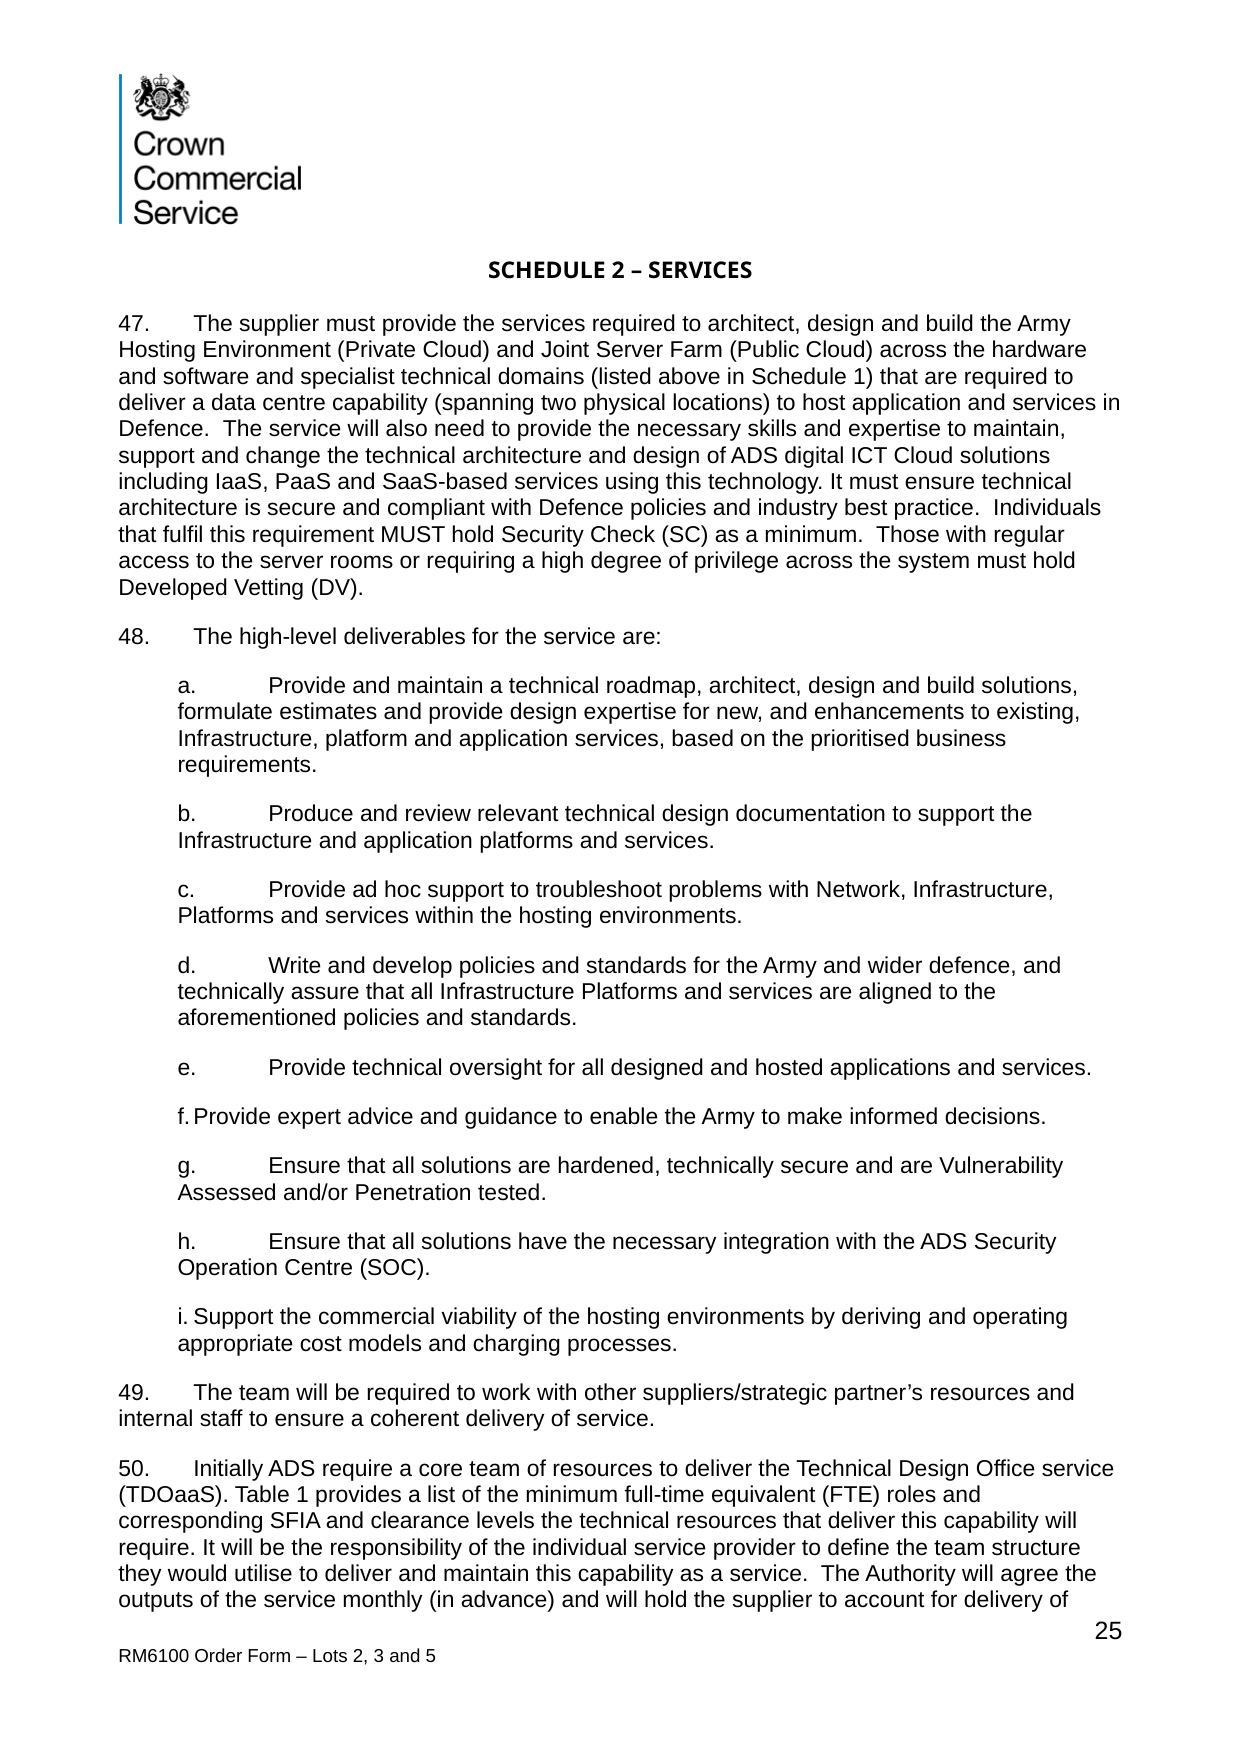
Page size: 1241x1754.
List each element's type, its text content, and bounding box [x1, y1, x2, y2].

list The high-level deliverables for the service are: [118, 623, 1122, 649]
list The team will be required to work with other suppliers/strategic partner’s resources and internal staff to ensure a coherent delivery of service. [118, 1379, 1122, 1432]
list Ensure that all solutions are hardened, technically secure and are Vulnerability Assessed and/or Penetration tested. [177, 1152, 1122, 1205]
list Ensure that all solutions have the necessary integration with the ADS Security Operation Centre (SOC). [177, 1228, 1122, 1280]
subtitle Schedule 2 – Services [118, 254, 1122, 285]
list Support the commercial viability of the hosting environments by deriving and operating appropriate cost models and charging processes. [177, 1303, 1122, 1356]
list Provide ad hoc support to troubleshoot problems with Network, Infrastructure, Platforms and services within the hosting environments. [177, 876, 1122, 929]
list Produce and review relevant technical design documentation to support the Infrastructure and application platforms and services. [177, 800, 1122, 853]
list Provide expert advice and guidance to enable the Army to make informed decisions. [177, 1103, 1122, 1129]
list Provide technical oversight for all designed and hosted applications and services. [177, 1053, 1122, 1080]
list The supplier must provide the services required to architect, design and build the Army Hosting Environment (Private Cloud) and Joint Server Farm (Public Cloud) across the hardware and software and specialist technical domains (listed above in Schedule 1) that are required to deliver a data centre capability (spanning two physical locations) to host application and services in Defence. The service will also need to provide the necessary skills and expertise to maintain, support and change the technical architecture and design of ADS digital ICT Cloud solutions including IaaS, PaaS and SaaS-based services using this technology. It must ensure technical architecture is secure and compliant with Defence policies and industry best practice. Individuals that fulfil this requirement MUST hold Security Check (SC) as a minimum. Those with regular access to the server rooms or requiring a high degree of privilege across the system must hold Developed Vetting (DV). [118, 310, 1122, 600]
picture [118, 73, 302, 225]
list Write and develop policies and standards for the Army and wider defence, and technically assure that all Infrastructure Platforms and services are aligned to the aforementioned policies and standards. [177, 952, 1122, 1031]
list Provide and maintain a technical roadmap, architect, design and build solutions, formulate estimates and provide design expertise for new, and enhancements to existing, Infrastructure, platform and application services, based on the prioritised business requirements. [177, 672, 1122, 777]
